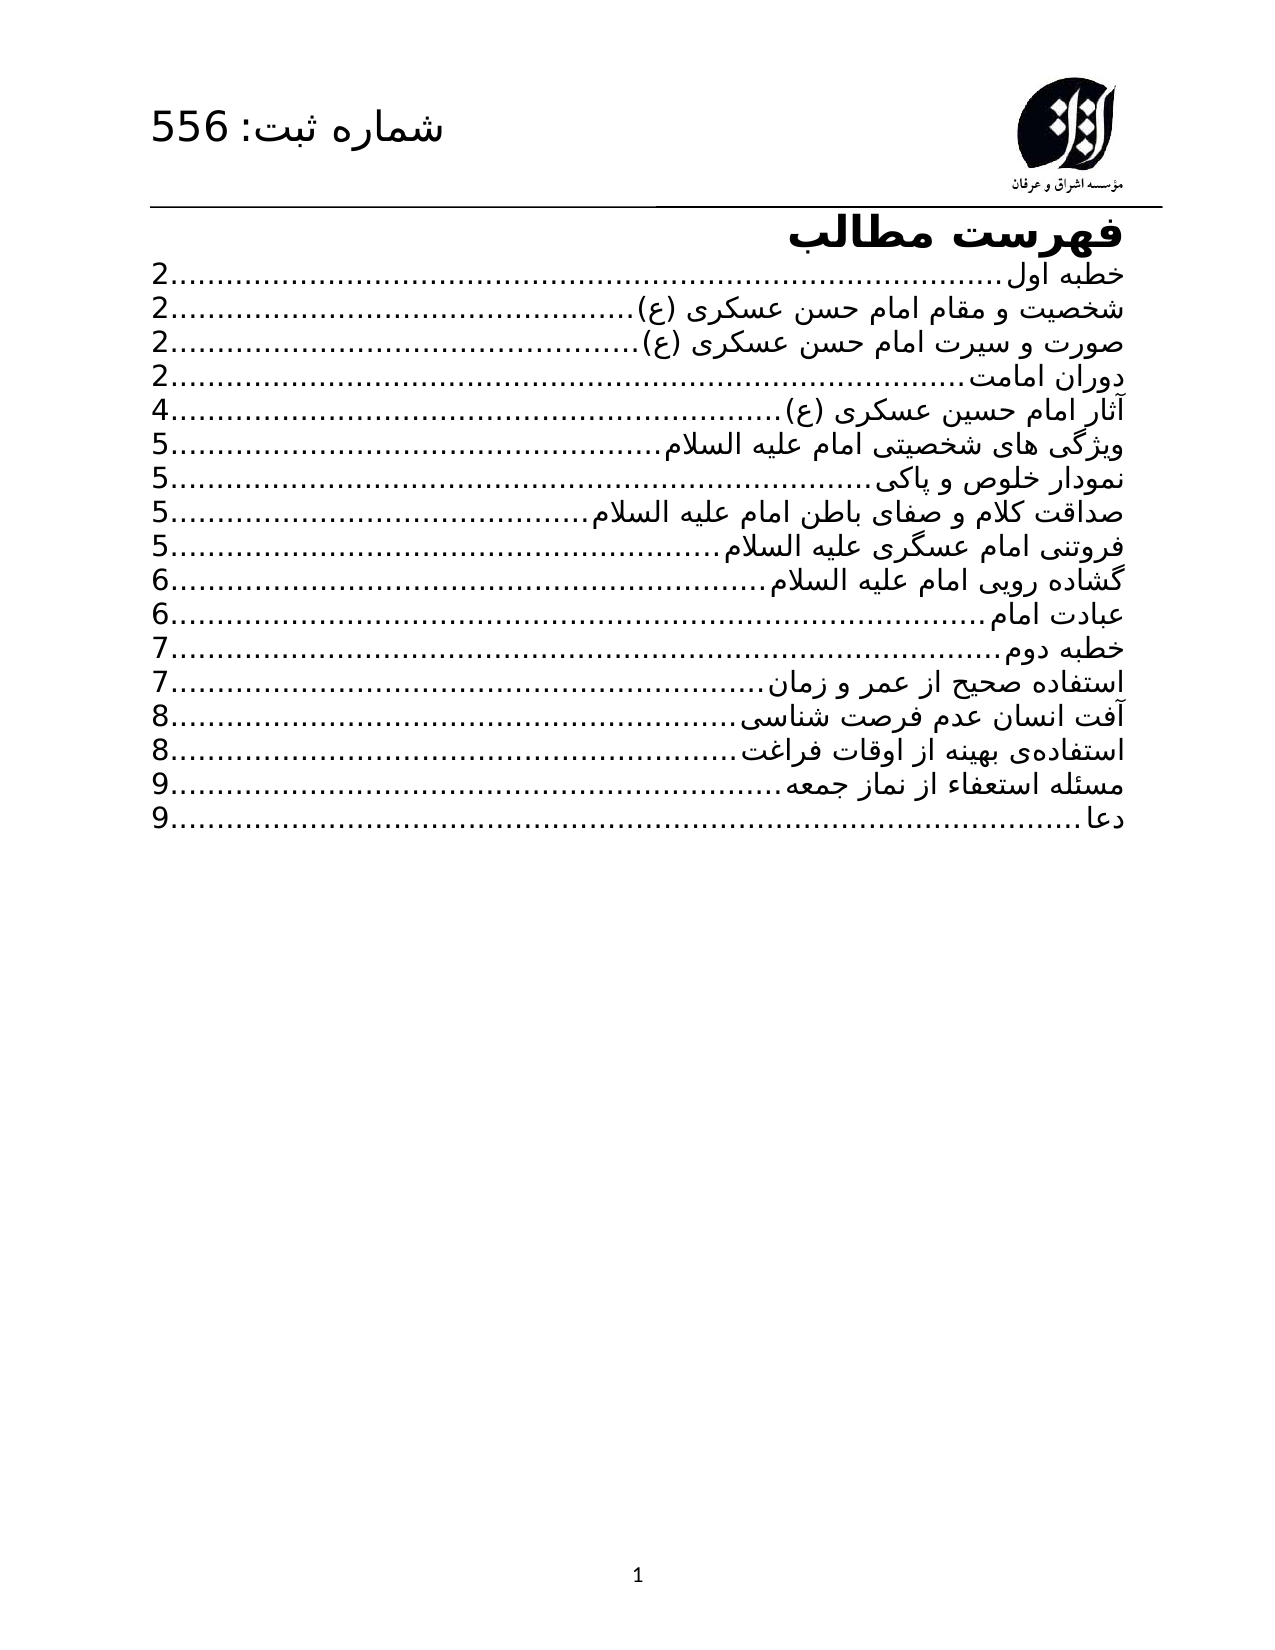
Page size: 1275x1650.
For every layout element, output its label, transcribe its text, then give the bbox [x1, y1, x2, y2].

subtitle فهرست مطالب [150, 207, 1125, 258]
text صورت و سیرت امام حسن عسکری (ع) 2 [150, 326, 1125, 359]
text استفاده صحیح از عمر و زمان 7 [150, 665, 1125, 699]
text خطبه اول 2 [150, 258, 1125, 292]
text دعا 9 [150, 801, 1125, 835]
text دوران امامت 2 [150, 359, 1125, 393]
text ویژگی های شخصیتی امام علیه السلام 5 [150, 427, 1125, 461]
picture [1008, 76, 1124, 194]
text فروتنی امام عسگری علیه السلام 5 [150, 529, 1125, 563]
text نمودار خلوص و پاکی 5 [150, 461, 1125, 495]
text استفاده‌ی بهینه از اوقات فراغت 8 [150, 733, 1125, 767]
text صداقت کلام و صفای باطن امام علیه السلام 5 [150, 495, 1125, 529]
text آفت انسان عدم فرصت شناسی 8 [150, 699, 1125, 733]
text شخصیت و مقام امام حسن عسکری (ع) 2 [150, 292, 1125, 326]
text خطبه دوم 7 [150, 631, 1125, 665]
text مسئله استعفاء از نماز جمعه 9 [150, 767, 1125, 801]
text گشاده رویی امام علیه السلام 6 [150, 563, 1125, 597]
text آثار امام حسین عسکری (ع) 4 [150, 393, 1125, 427]
text عبادت امام 6 [150, 597, 1125, 631]
